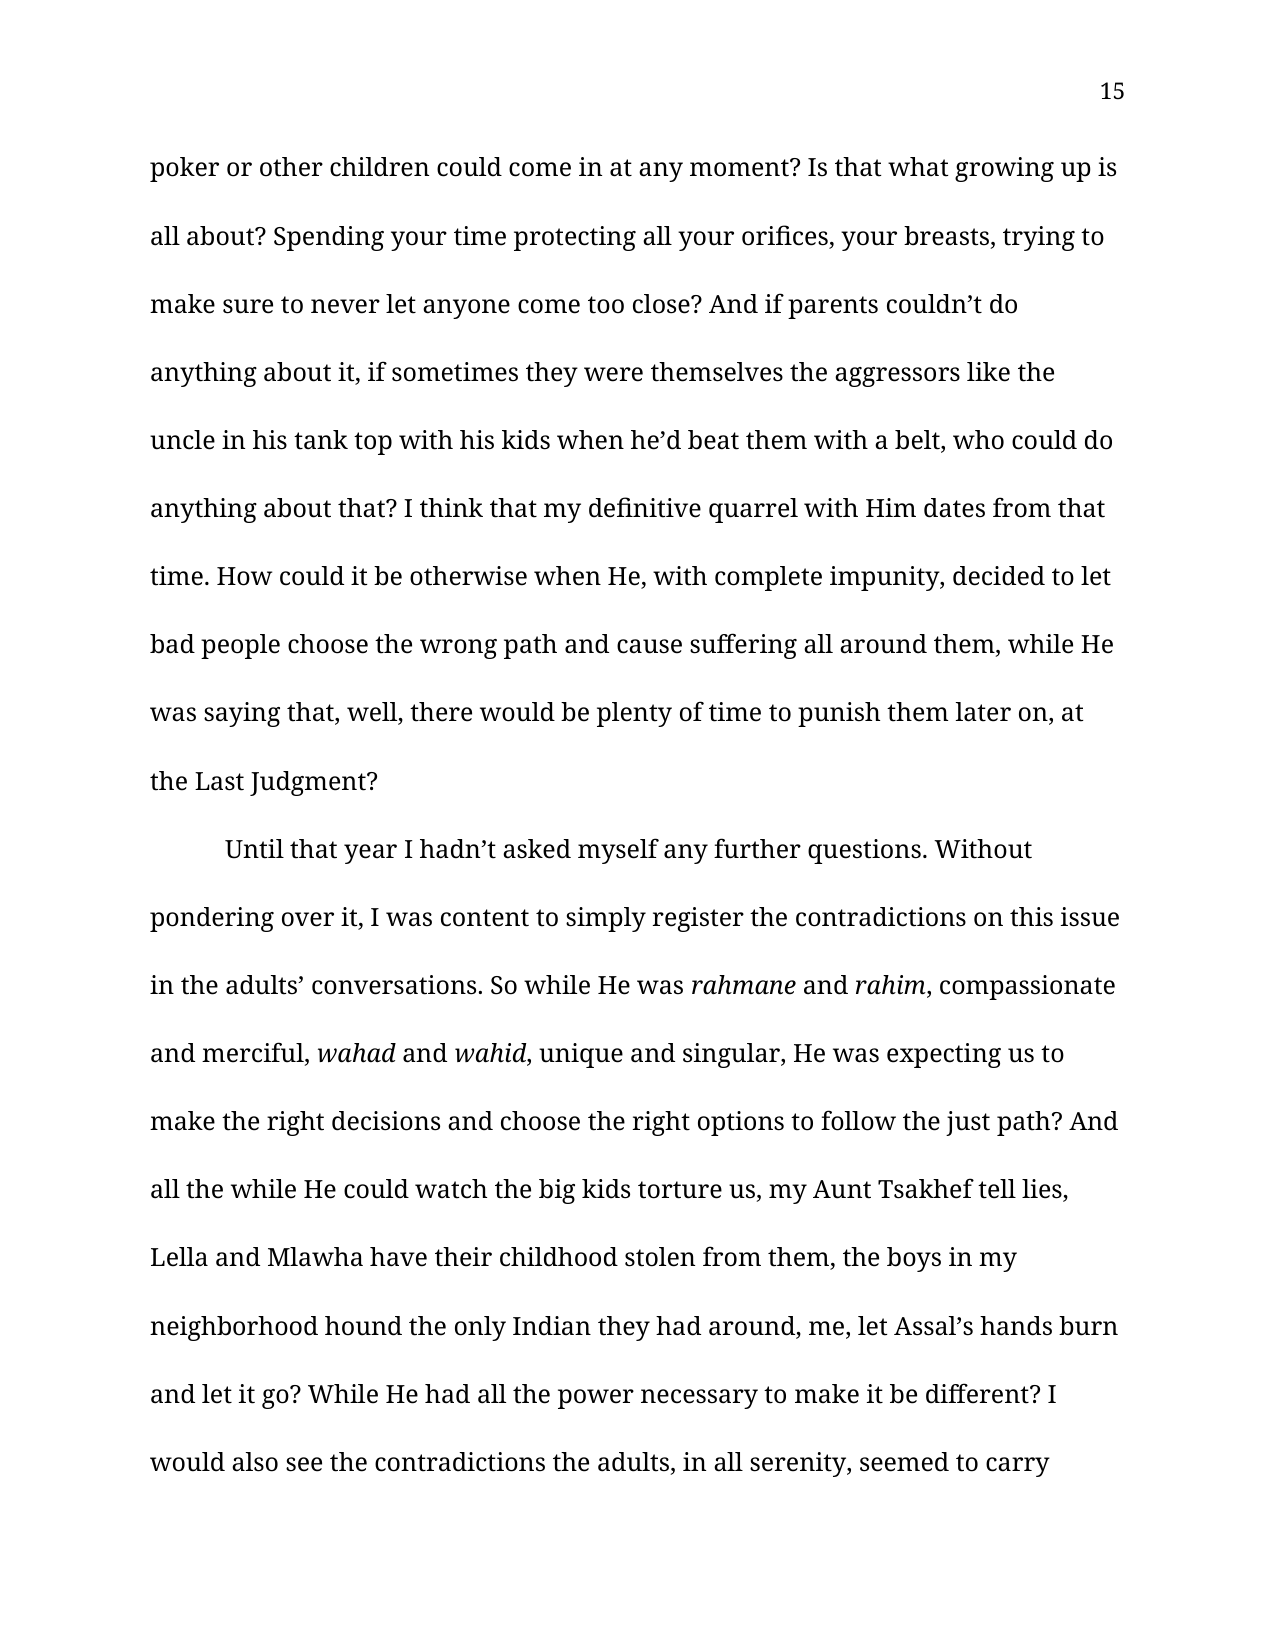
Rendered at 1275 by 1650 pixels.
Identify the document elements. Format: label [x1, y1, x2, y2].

text [150, 150, 1125, 797]
text [150, 831, 1125, 1478]
